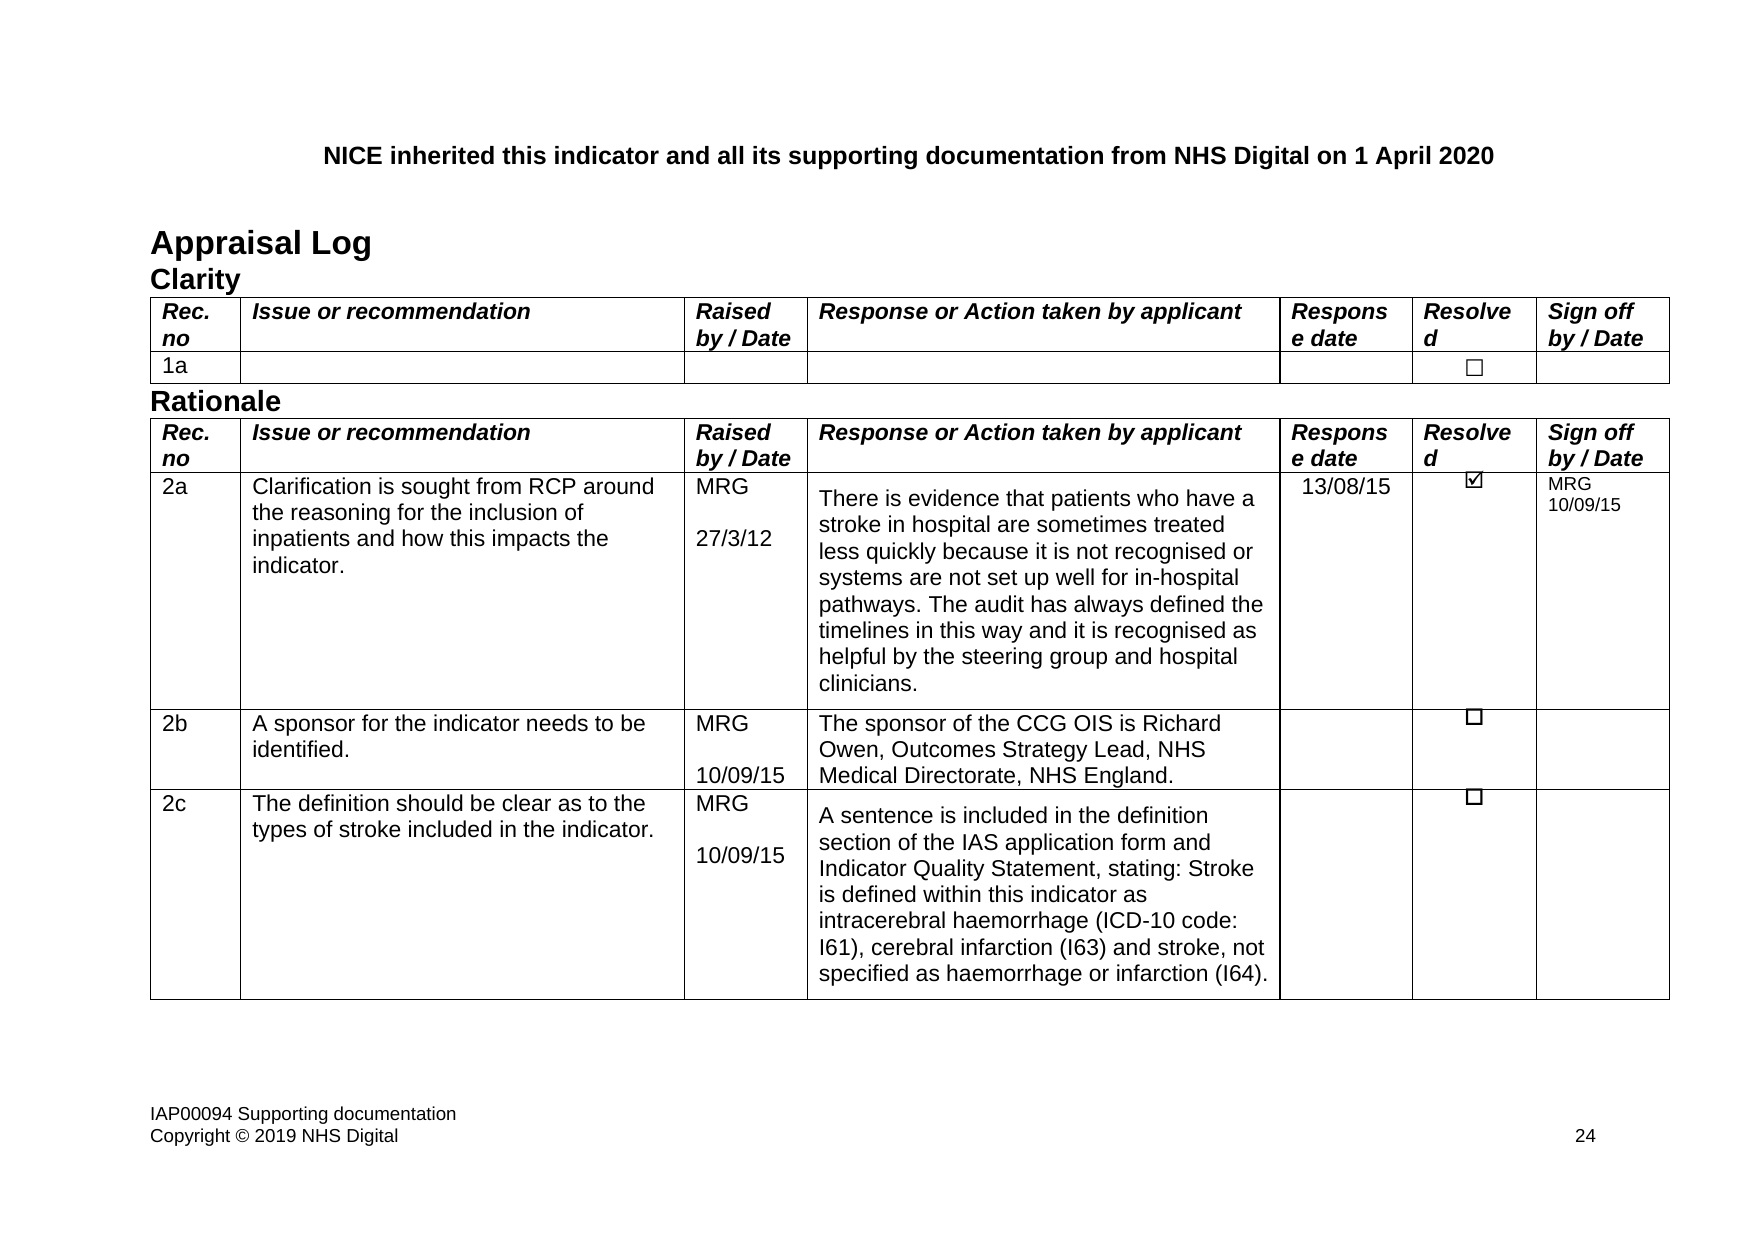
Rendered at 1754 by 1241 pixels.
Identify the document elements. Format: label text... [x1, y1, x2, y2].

table_cell The sponsor of the CCG OIS is Richard Owen, Outcomes Strategy Lead, NHS Medical Directorate, NHS England. [808, 710, 1279, 788]
table_cell MRG 10/09/15 [1537, 473, 1669, 708]
table_cell 2a [151, 473, 240, 708]
table_cell [685, 352, 807, 383]
table_cell [808, 352, 1279, 383]
table_header Response date [1281, 298, 1412, 351]
table_header Raised by / Date [685, 419, 807, 472]
table_cell Clarification is sought from RCP around the reasoning for the inclusion of inpatients and how this impacts the indicator. [241, 473, 684, 708]
table_cell MRG 10/09/15 [685, 790, 807, 999]
table_header Response or Action taken by applicant [808, 298, 1279, 351]
table_cell A sponsor for the indicator needs to be identified. [241, 710, 684, 788]
table_cell 2c [151, 790, 240, 999]
table_header Rec. no [151, 419, 240, 472]
table_cell [1281, 790, 1412, 999]
table_cell There is evidence that patients who have a stroke in hospital are sometimes treated less quickly because it is not recognised or systems are not set up well for in-hospital pathways. The audit has always defined the timelines in this way and it is recognised as helpful by the steering group and hospital clinicians. [808, 473, 1279, 708]
table_cell 1a [151, 352, 240, 383]
table_cell The definition should be clear as to the types of stroke included in the indicator. [241, 790, 684, 999]
table_cell [1537, 790, 1669, 999]
text Appraisal Log [150, 223, 1668, 262]
table_cell [241, 352, 684, 383]
table_header Issue or recommendation [241, 419, 684, 472]
table_header Sign off by / Date [1537, 298, 1669, 351]
table_header Raised by / Date [685, 298, 807, 351]
table_header Issue or recommendation [241, 298, 684, 351]
table_header Sign off by / Date [1537, 419, 1669, 472]
table_cell [1281, 710, 1412, 788]
table_header Resolved [1413, 298, 1536, 351]
table_header Response date [1281, 419, 1412, 472]
table_cell MRG 10/09/15 [685, 710, 807, 788]
table_cell A sentence is included in the definition section of the IAS application form and Indicator Quality Statement, stating: Stroke is defined within this indicator as intracerebral haemorrhage (ICD-10 code: I61), cerebral infarction (I63) and stroke, not specified as haemorrhage or infarction (I64). [808, 790, 1279, 999]
text Rationale [150, 384, 1668, 418]
table_cell [1537, 710, 1669, 788]
table_cell 13/08/15 [1281, 473, 1412, 708]
table_cell MRG 27/3/12 [685, 473, 807, 708]
table_cell [1281, 352, 1412, 383]
table_header Resolved [1413, 419, 1536, 472]
table_header Response or Action taken by applicant [808, 419, 1279, 472]
table_cell [1537, 352, 1669, 383]
text Clarity [150, 262, 1668, 297]
table_header Rec. no [151, 298, 240, 351]
table_cell 2b [151, 710, 240, 788]
